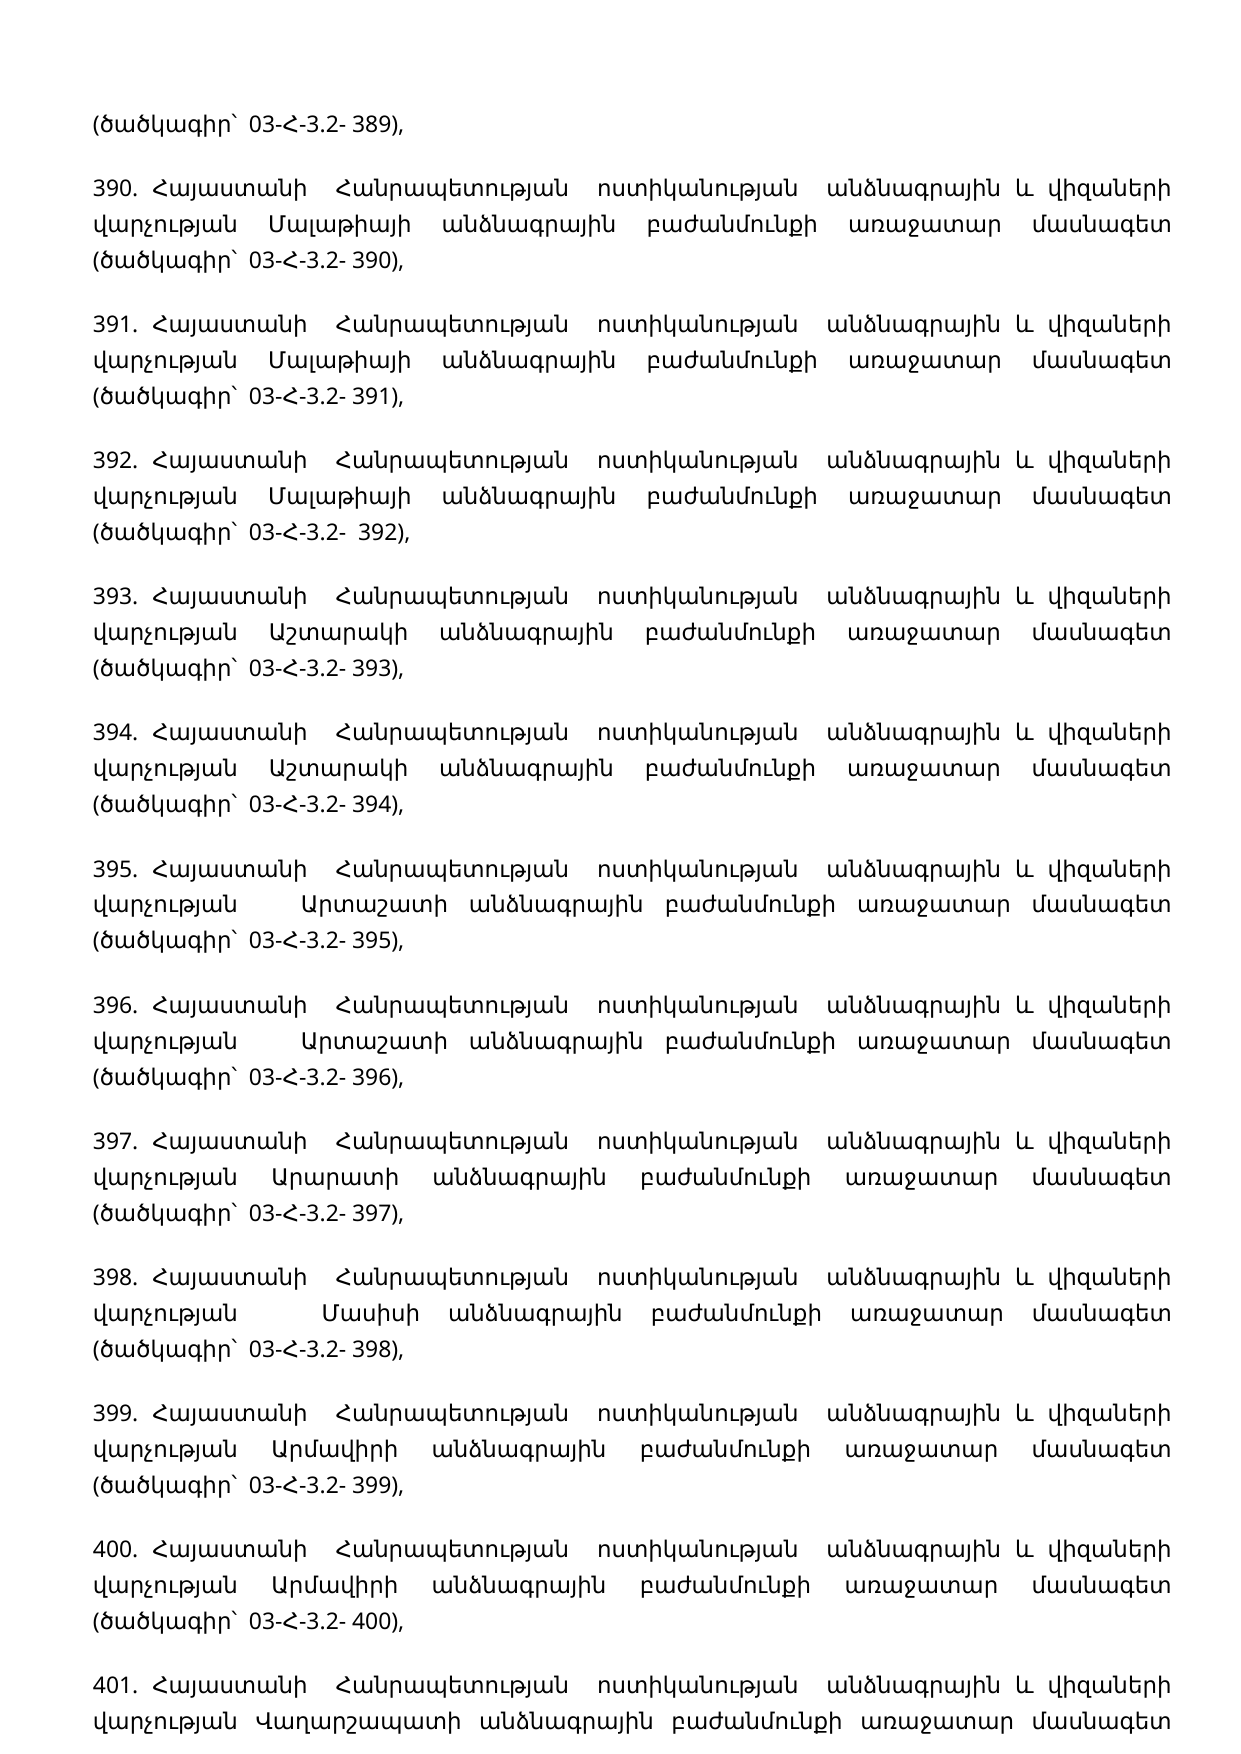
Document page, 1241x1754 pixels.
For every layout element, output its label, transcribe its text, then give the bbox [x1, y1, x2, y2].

table_cell 390. Հայաստանի Հանրապետության ոստիկանության անձնագրային և վիզաների վարչության Մալաթիայի անձնագրային բաժանմունքի առաջատար մասնագետ (ծածկագիր՝ 03-Հ-3.2- 390), [89, 168, 1195, 304]
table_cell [89, 103, 1195, 168]
table_cell 397. Հայաստանի Հանրապետության ոստիկանության անձնագրային և վիզաների վարչության Արարատի անձնագրային բաժանմունքի առաջատար մասնագետ (ծածկագիր՝ 03-Հ-3.2- 397), [89, 1121, 1195, 1257]
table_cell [89, 1665, 1195, 1741]
table_cell 392. Հայաստանի Հանրապետության ոստիկանության անձնագրային և վիզաների վարչության Մալաթիայի անձնագրային բաժանմունքի առաջատար մասնագետ (ծածկագիր՝ 03-Հ-3.2- 392), [89, 440, 1195, 576]
table_cell 394. Հայաստանի Հանրապետության ոստիկանության անձնագրային և վիզաների վարչության Աշտարակի անձնագրային բաժանմունքի առաջատար մասնագետ (ծածկագիր՝ 03-Հ-3.2- 394), [89, 712, 1195, 848]
table_cell 393. Հայաստանի Հանրապետության ոստիկանության անձնագրային և վիզաների վարչության Աշտարակի անձնագրային բաժանմունքի առաջատար մասնագետ (ծածկագիր՝ 03-Հ-3.2- 393), [89, 576, 1195, 712]
table_cell 395. Հայաստանի Հանրապետության ոստիկանության անձնագրային և վիզաների վարչության Արտաշատի անձնագրային բաժանմունքի առաջատար մասնագետ (ծածկագիր՝ 03-Հ-3.2- 395), [89, 848, 1195, 984]
table_cell 399. Հայաստանի Հանրապետության ոստիկանության անձնագրային և վիզաների վարչության Արմավիրի անձնագրային բաժանմունքի առաջատար մասնագետ (ծածկագիր՝ 03-Հ-3.2- 399), [89, 1393, 1195, 1529]
table_cell 391. Հայաստանի Հանրապետության ոստիկանության անձնագրային և վիզաների վարչության Մալաթիայի անձնագրային բաժանմունքի առաջատար մասնագետ (ծածկագիր՝ 03-Հ-3.2- 391), [89, 304, 1195, 440]
table_cell 396. Հայաստանի Հանրապետության ոստիկանության անձնագրային և վիզաների վարչության Արտաշատի անձնագրային բաժանմունքի առաջատար մասնագետ (ծածկագիր՝ 03-Հ-3.2- 396), [89, 985, 1195, 1121]
table_cell 400. Հայաստանի Հանրապետության ոստիկանության անձնագրային և վիզաների վարչության Արմավիրի անձնագրային բաժանմունքի առաջատար մասնագետ (ծածկագիր՝ 03-Հ-3.2- 400), [89, 1529, 1195, 1665]
table_cell 398. Հայաստանի Հանրապետության ոստիկանության անձնագրային և վիզաների վարչության Մասիսի անձնագրային բաժանմունքի առաջատար մասնագետ (ծածկագիր՝ 03-Հ-3.2- 398), [89, 1257, 1195, 1393]
